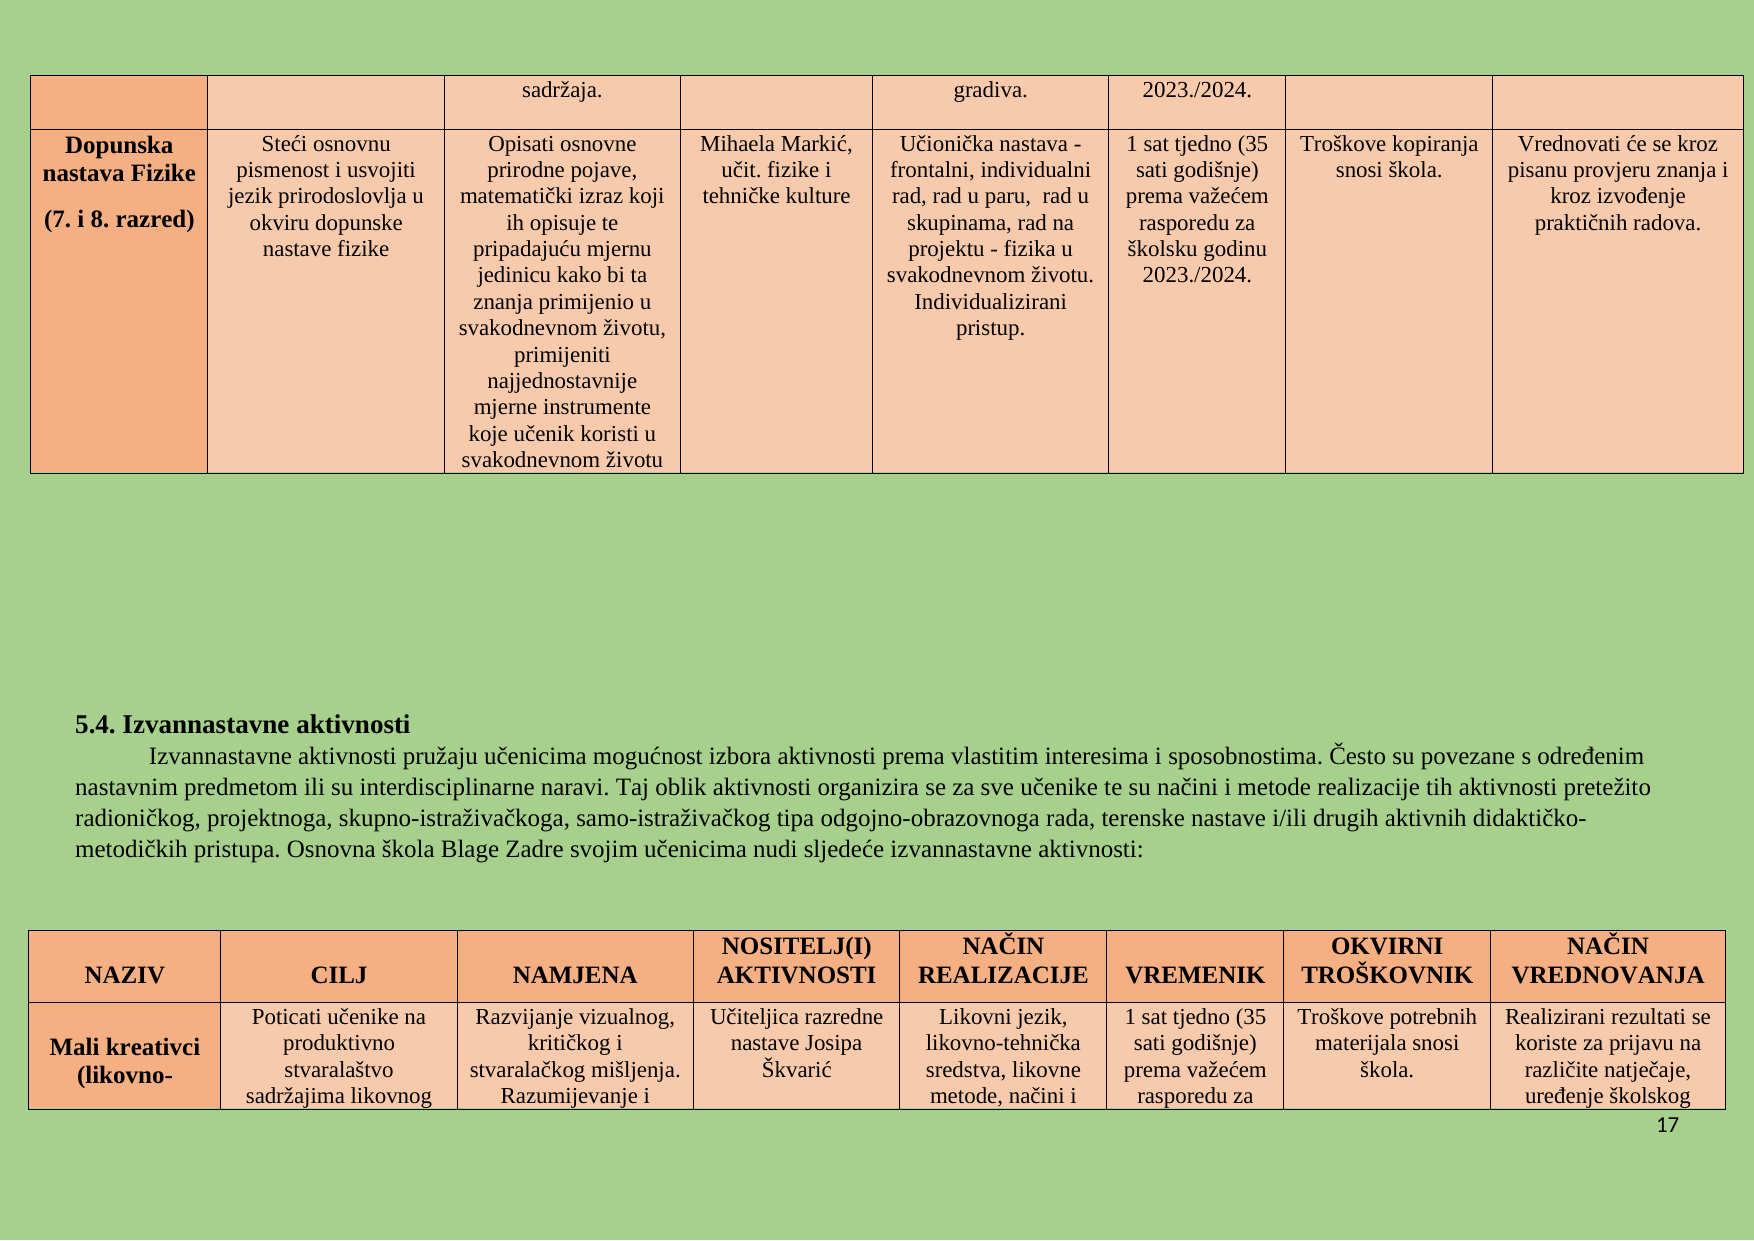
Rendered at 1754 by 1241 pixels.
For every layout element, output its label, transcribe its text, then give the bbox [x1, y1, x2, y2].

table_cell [873, 76, 1108, 129]
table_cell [29, 1003, 220, 1108]
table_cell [1286, 76, 1492, 129]
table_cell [208, 76, 444, 129]
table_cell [694, 1003, 899, 1108]
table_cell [445, 76, 680, 129]
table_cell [1284, 1003, 1490, 1108]
table_cell Steći osnovnu pismenost i usvojiti jezik prirodoslovlja u okviru dopunske nastave fizike [208, 130, 444, 472]
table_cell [458, 1003, 693, 1108]
table_cell Opisati osnovne prirodne pojave, matematički izraz koji ih opisuje te pripadajuću mjernu jedinicu kako bi ta znanja primijenio u svakodnevnom životu, primijeniti najjednostavnije mjerne instrumente koje učenik koristi u svakodnevnom životu [445, 130, 680, 472]
table_cell Vrednovati će se kroz pisanu provjeru znanja i kroz izvođenje praktičnih radova. [1493, 130, 1743, 472]
table_header NAČIN VREDNOVANJA [1491, 931, 1725, 1002]
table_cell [681, 76, 872, 129]
table_header NOSITELJ(I) AKTIVNOSTI [694, 931, 899, 1002]
table_cell Učionička nastava - frontalni, individualni rad, rad u paru, rad u skupinama, rad na projektu - fizika u svakodnevnom životu. Individualizirani pristup. [873, 130, 1108, 472]
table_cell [221, 1003, 457, 1108]
table_header NAČIN REALIZACIJE [900, 931, 1106, 1002]
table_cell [1493, 76, 1743, 129]
table_cell Troškove kopiranja snosi škola. [1286, 130, 1492, 472]
text Izvannastavne aktivnosti pružaju učenicima mogućnost izbora aktivnosti prema vlastitim interesima i sposobnostima. Često su povezane s određenim nastavnim predmetom ili su interdisciplinarne naravi. Taj oblik aktivnosti organizira se za sve učenike te su načini i metode realizacije tih aktivnosti pretežito radioničkog, projektnoga, skupno-istraživačkoga, samo-istraživačkog tipa odgojno-obrazovnoga rada, terenske nastave i/ili drugih aktivnih didaktičko-metodičkih pristupa. Osnovna škola Blage Zadre svojim učenicima nudi sljedeće izvannastavne aktivnosti: [75, 741, 1679, 863]
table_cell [1491, 1003, 1725, 1108]
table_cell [31, 76, 207, 129]
table_cell 1 sat tjedno (35 sati godišnje) prema važećem rasporedu za školsku godinu 2023./2024. [1109, 130, 1285, 472]
table_header NAMJENA [458, 931, 693, 1002]
table_cell Mihaela Markić, učit. fizike i tehničke kulture [681, 130, 872, 472]
table_cell Dopunska nastava Fizike (7. i 8. razred) [31, 130, 207, 472]
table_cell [900, 1003, 1106, 1108]
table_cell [1109, 76, 1285, 129]
subtitle 5.4. Izvannastavne aktivnosti [75, 708, 1679, 739]
table_header VREMENIK [1107, 931, 1283, 1002]
table_header OKVIRNI TROŠKOVNIK [1284, 931, 1490, 1002]
table_header NAZIV [29, 931, 220, 1002]
table_header CILJ [221, 931, 457, 1002]
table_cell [1107, 1003, 1283, 1108]
